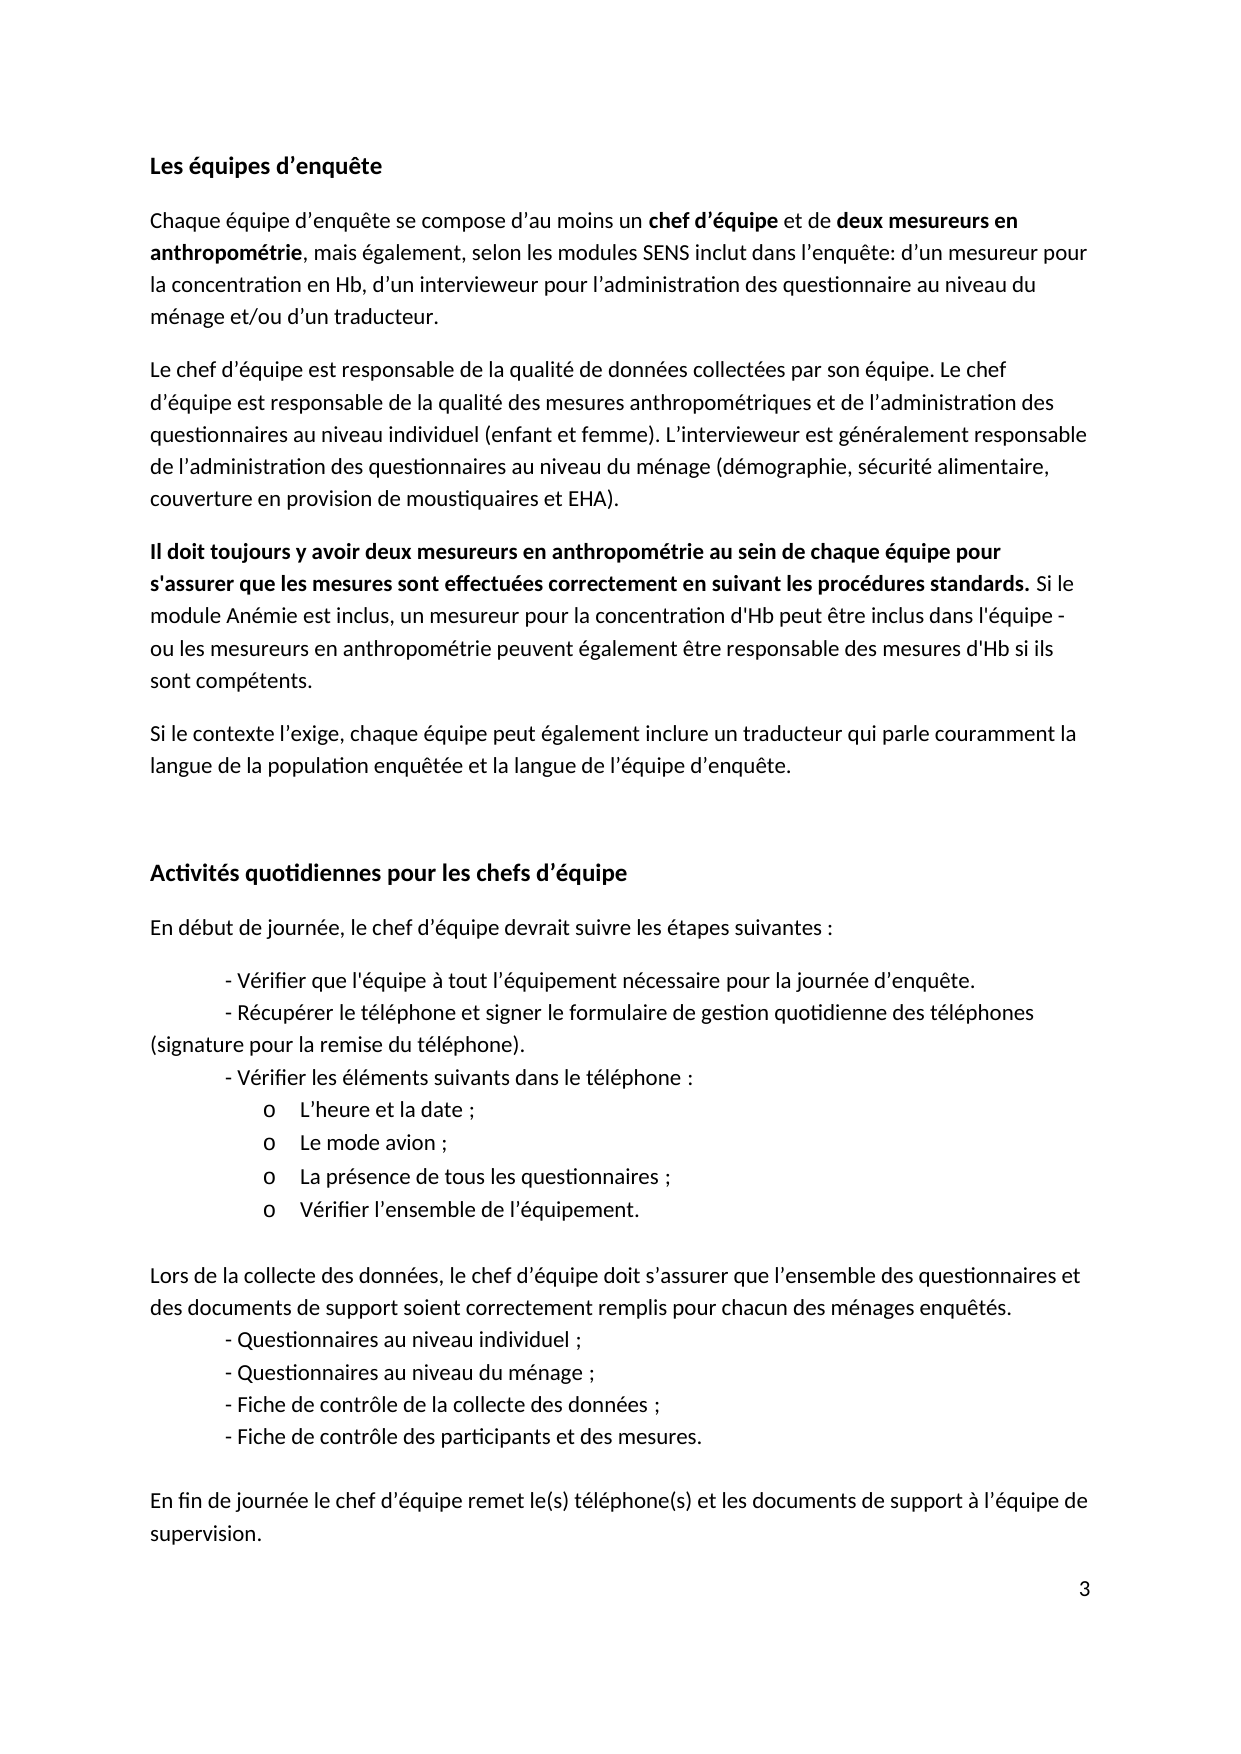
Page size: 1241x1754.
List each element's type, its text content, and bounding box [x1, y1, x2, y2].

text Chaque équipe d’enquête se compose d’au moins un chef d’équipe et de deux mesureurs en anthropométrie, mais également, selon les modules SENS inclut dans l’enquête: d’un mesureur pour la concentration en Hb, d’un intervieweur pour l’administration des questionnaire au niveau du ménage et/ou d’un traducteur. [150, 206, 1090, 330]
list Vérifier l’ensemble de l’équipement. [262, 1195, 1090, 1224]
list Le mode avion ; [262, 1128, 1090, 1157]
text - Récupérer le téléphone et signer le formulaire de gestion quotidienne des téléphones (signature pour la remise du téléphone). [150, 998, 1090, 1058]
text En fin de journée le chef d’équipe remet le(s) téléphone(s) et les documents de support à l’équipe de supervision. [150, 1486, 1090, 1547]
text Le chef d’équipe est responsable de la qualité de données collectées par son équipe. Le chef d’équipe est responsable de la qualité des mesures anthropométriques et de l’administration des questionnaires au niveau individuel (enfant et femme). L’intervieweur est généralement responsable de l’administration des questionnaires au niveau du ménage (démographie, sécurité alimentaire, couverture en provision de moustiquaires et EHA). [150, 355, 1090, 512]
text Il doit toujours y avoir deux mesureurs en anthropométrie au sein de chaque équipe pour s'assurer que les mesures sont effectuées correctement en suivant les procédures standards. Si le module Anémie est inclus, un mesureur pour la concentration d'Hb peut être inclus dans l'équipe - ou les mesureurs en anthropométrie peuvent également être responsable des mesures d'Hb si ils sont compétents. [150, 537, 1090, 694]
text - Questionnaires au niveau individuel ; [225, 1326, 1090, 1353]
list La présence de tous les questionnaires ; [262, 1162, 1090, 1191]
text - Questionnaires au niveau du ménage ; [225, 1358, 1090, 1386]
text - Vérifier les éléments suivants dans le téléphone : [150, 1063, 1090, 1091]
text En début de journée, le chef d’équipe devrait suivre les étapes suivantes : [150, 913, 1090, 941]
text - Vérifier que l'équipe à tout l’équipement nécessaire pour la journée d’enquête. [150, 966, 1090, 994]
text Les équipes d’enquête [150, 150, 1090, 181]
text - Fiche de contrôle de la collecte des données ; [225, 1390, 1090, 1418]
text Lors de la collecte des données, le chef d’équipe doit s’assurer que l’ensemble des questionnaires et des documents de support soient correctement remplis pour chacun des ménages enquêtés. [150, 1261, 1090, 1321]
list L’heure et la date ; [262, 1095, 1090, 1124]
text Activités quotidiennes pour les chefs d’équipe [150, 857, 1090, 888]
text - Fiche de contrôle des participants et des mesures. [225, 1422, 1090, 1450]
text Si le contexte l’exige, chaque équipe peut également inclure un traducteur qui parle couramment la langue de la population enquêtée et la langue de l’équipe d’enquête. [150, 719, 1090, 779]
